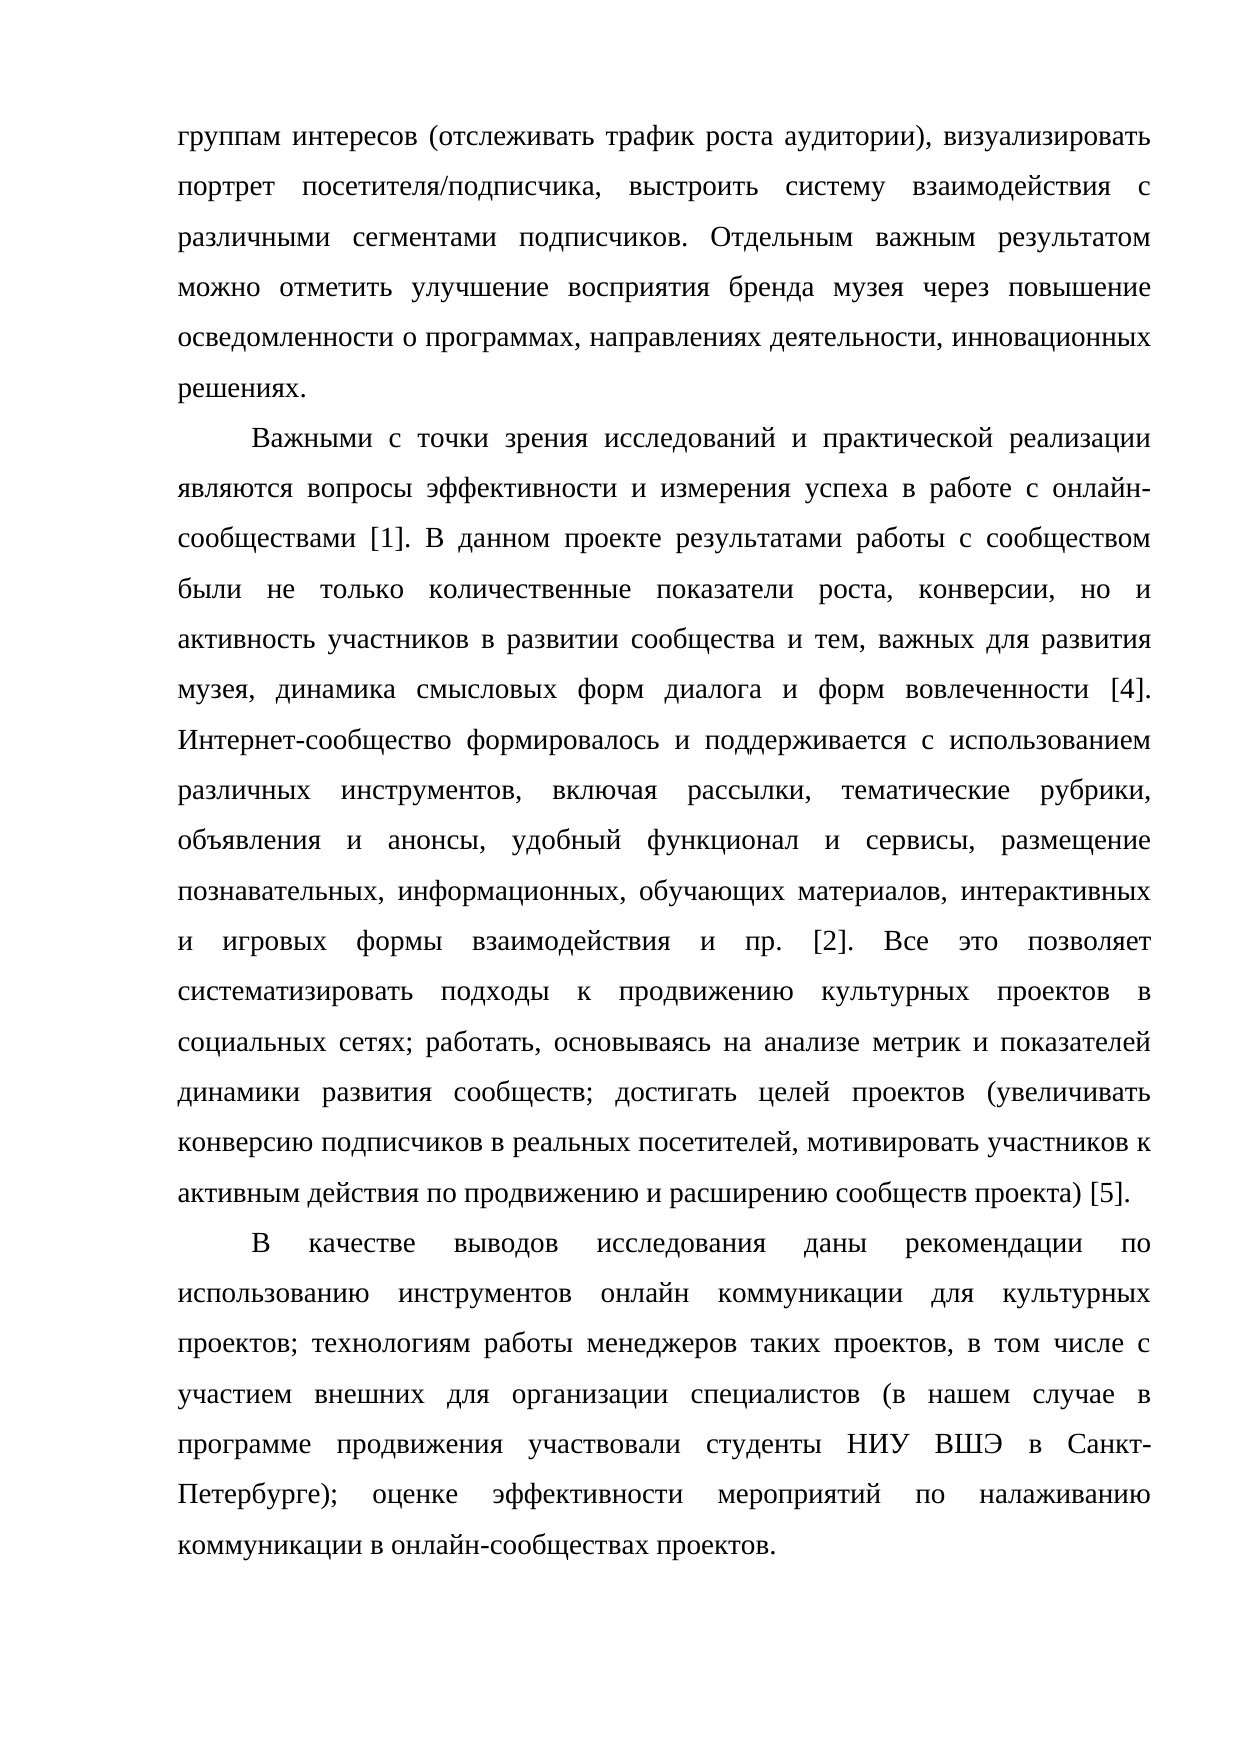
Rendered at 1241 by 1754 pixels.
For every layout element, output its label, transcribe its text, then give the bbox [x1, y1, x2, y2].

text Важными с точки зрения исследований и практической реализации являются вопросы эффективности и измерения успеха в работе с онлайн-сообществами [1]. В данном проекте результатами работы с сообществом были не только количественные показатели роста, конверсии, но и активность участников в развитии сообщества и тем, важных для развития музея, динамика смысловых форм диалога и форм вовлеченности [4]. Интернет-сообщество формировалось и поддерживается с использованием различных инструментов, включая рассылки, тематические рубрики, объявления и анонсы, удобный функционал и сервисы, размещение познавательных, информационных, обучающих материалов, интерактивных и игровых формы взаимодействия и пр. [2]. Все это позволяет систематизировать подходы к продвижению культурных проектов в социальных сетях; работать, основываясь на анализе метрик и показателей динамики развития сообществ; достигать целей проектов (увеличивать конверсию подписчиков в реальных посетителей, мотивировать участников к активным действия по продвижению и расширению сообществ проекта) [5]. [177, 420, 1152, 1208]
text В качестве выводов исследования даны рекомендации по использованию инструментов онлайн коммуникации для культурных проектов; технологиям работы менеджеров таких проектов, в том числе с участием внешних для организации специалистов (в нашем случае в программе продвижения участвовали студенты НИУ ВШЭ в Санкт-Петербурге); оценке эффективности мероприятий по налаживанию коммуникации в онлайн-сообществах проектов. [177, 1225, 1152, 1560]
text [177, 118, 1152, 403]
